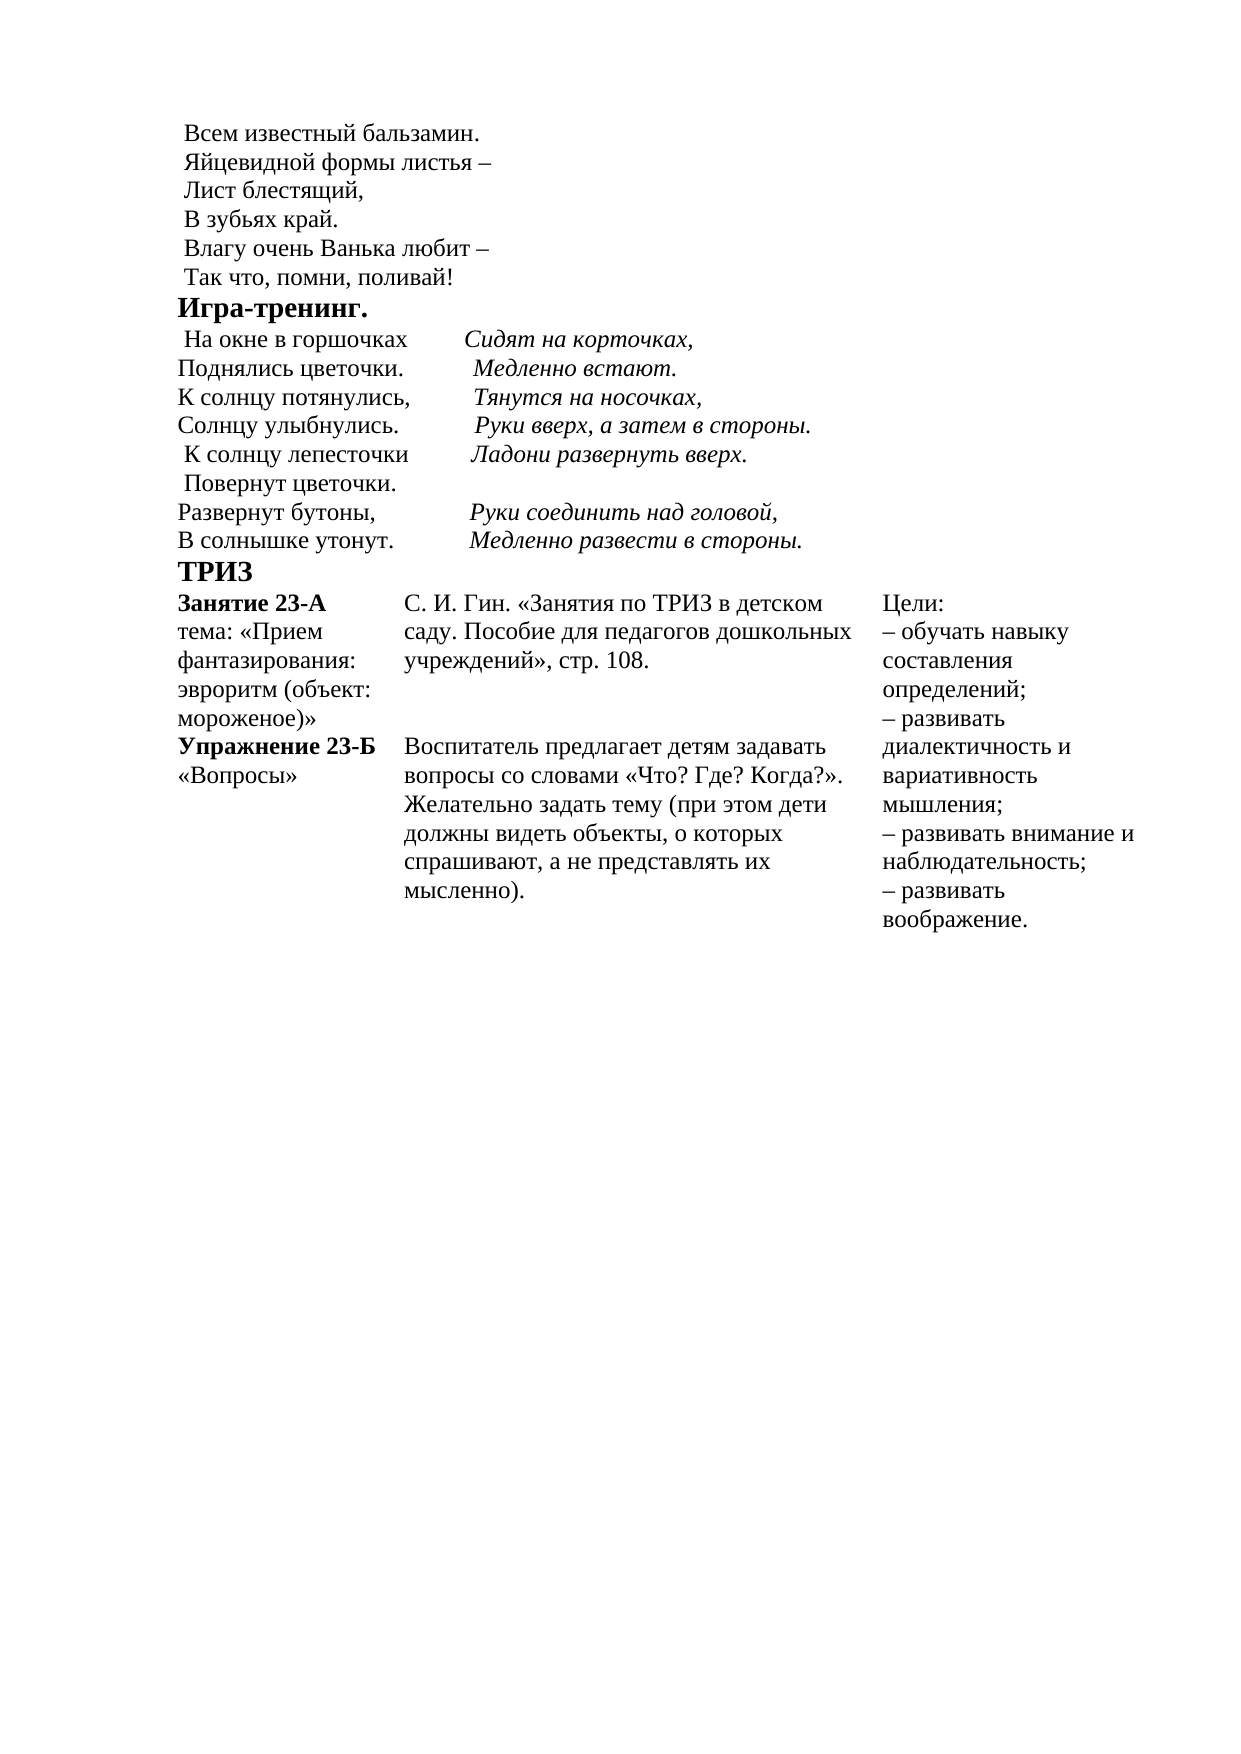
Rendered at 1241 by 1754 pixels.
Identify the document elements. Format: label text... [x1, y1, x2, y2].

text В зубьях край. [177, 204, 1152, 233]
text На окне в горшочках Сидят на корточках, Поднялись цветочки. Медленно встают. К солнцу потянулись, Тянутся на носочках, Солнцу улыбнулись. Руки вверх, а затем в стороны. [177, 324, 1152, 439]
text Яйцевидной формы листья – [177, 147, 1152, 176]
text К солнцу лепесточки Ладони развернуть вверх. Повернут цветочки. Развернут бутоны, Руки соединить над головой, В солнышке утонут. Медленно развести в стороны. ТРИЗ [177, 439, 1152, 588]
text Так что, помни, поливай! [177, 262, 1152, 291]
text Влагу очень Ванька любит – [177, 233, 1152, 262]
text Игра-тренинг. [177, 291, 1152, 324]
table_header С. И. Гин. «Занятия по ТРИЗ в детском саду. Пособие для педагогов дошкольных учреждений», стр. 108. Воспитатель предлагает детям задавать вопросы со словами «Что? Где? Когда?». Желательно задать тему (при этом дети должны видеть объекты, о которых спрашивают, а не представлять их мысленно). [393, 588, 871, 933]
table_header Занятие 23-А тема: «Прием фантазирования: эвроритм (объект: мороженое)» Упражнение 23-Б «Вопросы» [166, 588, 393, 933]
table_header Цели: – обучать навыку составления определений; – развивать диалектичность и вариативность мышления; – развивать внимание и наблюдательность; – развивать воображение. [871, 588, 1163, 933]
text Лист блестящий, [177, 176, 1152, 204]
text Всем известный бальзамин. [177, 118, 1152, 147]
